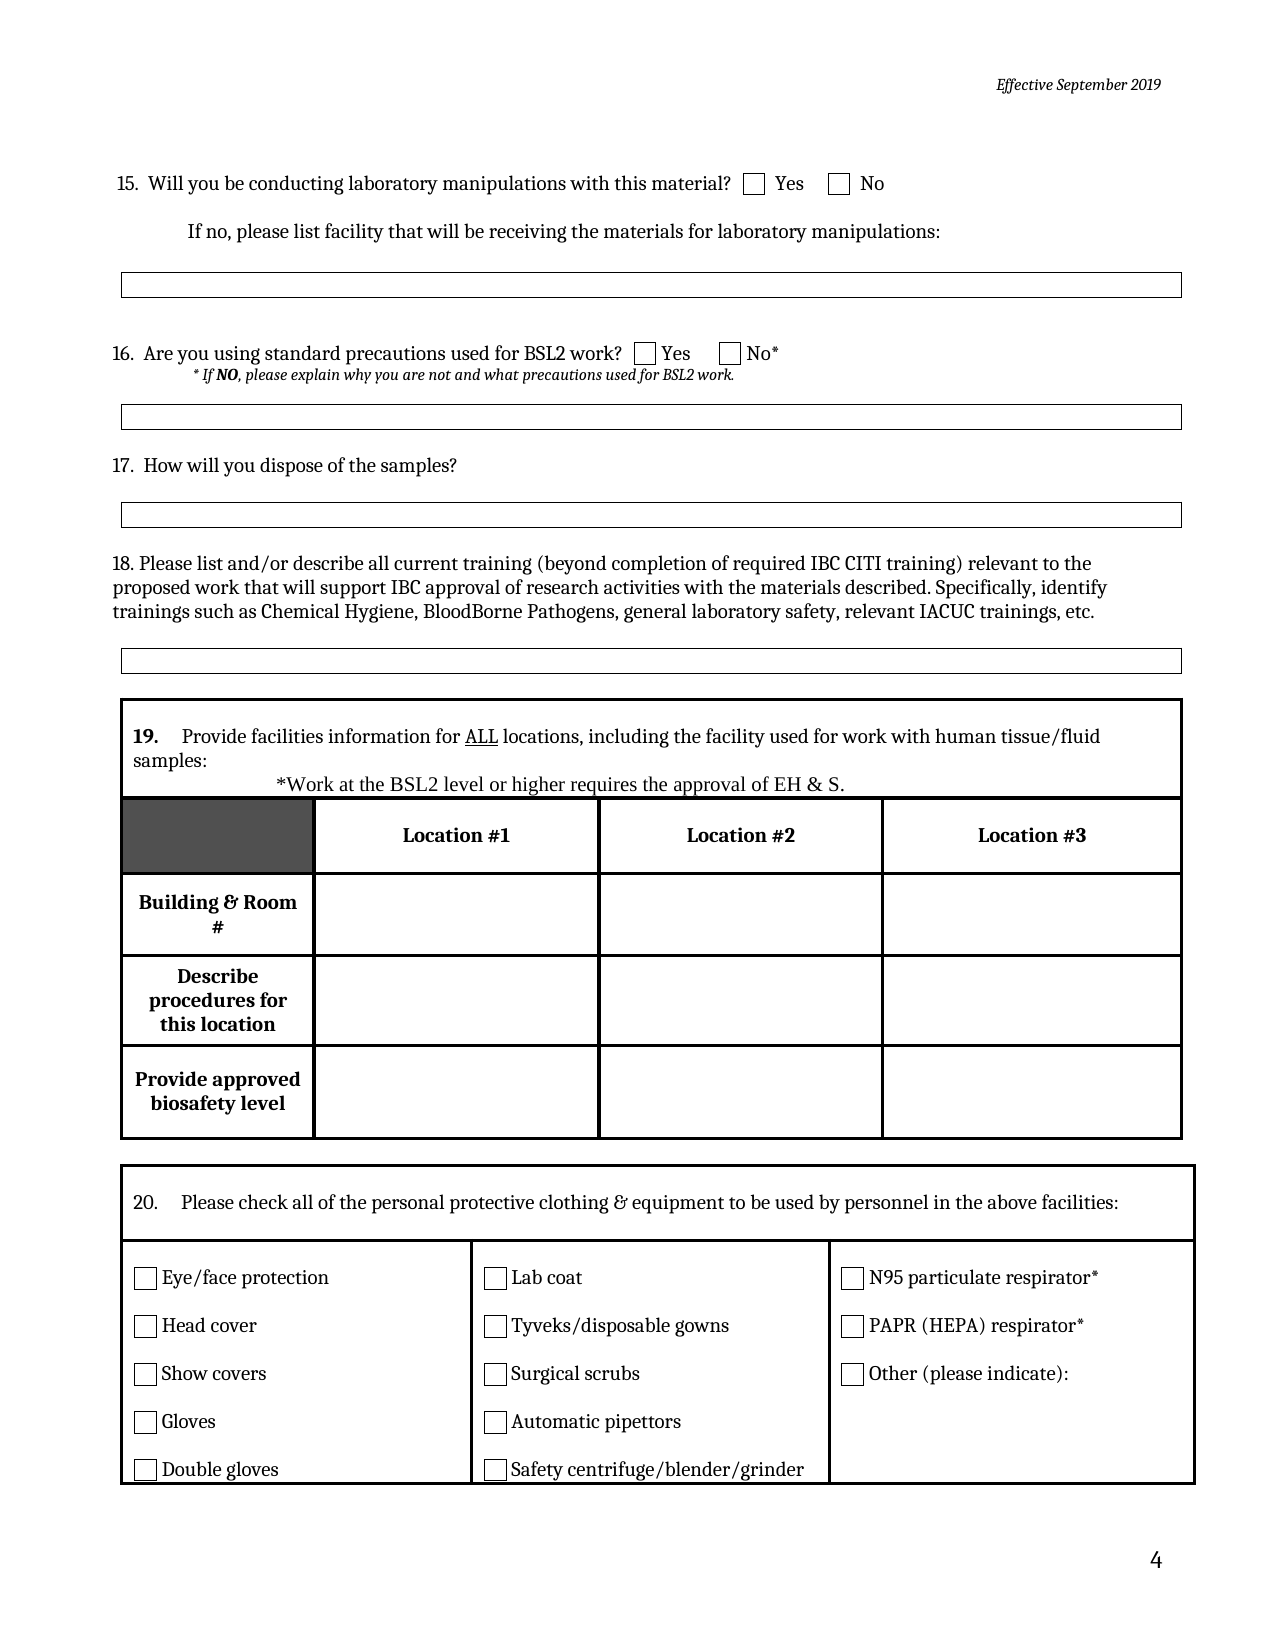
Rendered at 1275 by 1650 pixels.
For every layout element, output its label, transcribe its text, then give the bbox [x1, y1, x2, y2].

table_header [122, 273, 1181, 297]
table_cell Location #1 [316, 800, 597, 872]
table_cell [123, 1242, 470, 1482]
table_header 19. Provide facilities information for ALL locations, including the facility used for work with human tissue/fluid samples: *Work at the BSL2 level or higher requires the approval of EH & S. [123, 701, 1180, 796]
table_cell [123, 800, 312, 872]
table_header 20. Please check all of the personal protective clothing & equipment to be used by personnel in the above facilities: [123, 1167, 1193, 1239]
table_cell Building & Room # [123, 875, 312, 954]
table_header [122, 649, 1181, 672]
table_cell [316, 1047, 597, 1137]
text 17. How will you dispose of the samples? [112, 454, 1162, 478]
table_cell [601, 957, 881, 1044]
table_cell [601, 875, 881, 954]
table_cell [831, 1242, 1193, 1482]
table_cell Describe procedures for this location [123, 957, 312, 1044]
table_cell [473, 1242, 828, 1482]
table_cell [316, 875, 597, 954]
text 18. Please list and/or describe all current training (beyond completion of required IBC CITI training) relevant to the proposed work that will support IBC approval of research activities with the materials described. Specifically, identify trainings such as Chemical Hygiene, BloodBorne Pathogens, general laboratory safety, relevant IACUC trainings, etc. [112, 552, 1162, 623]
table_cell [884, 875, 1180, 954]
text 15. Will you be conducting laboratory manipulations with this material? Yes No [112, 172, 1162, 196]
table_header [122, 503, 1181, 527]
table_cell Location #2 [601, 800, 881, 872]
table_cell [316, 957, 597, 1044]
table_cell Provide approved biosafety level [123, 1047, 312, 1137]
table_header [122, 405, 1181, 429]
table_cell [884, 957, 1180, 1044]
table_cell [884, 1047, 1180, 1137]
text If no, please list facility that will be receiving the materials for laboratory manipulations: [112, 219, 1162, 243]
table_cell Location #3 [884, 800, 1180, 872]
table_cell [601, 1047, 881, 1137]
text 16. Are you using standard precautions used for BSL2 work? Yes No* [112, 341, 1162, 365]
text * If NO, please explain why you are not and what precautions used for BSL2 work. [152, 365, 1162, 384]
